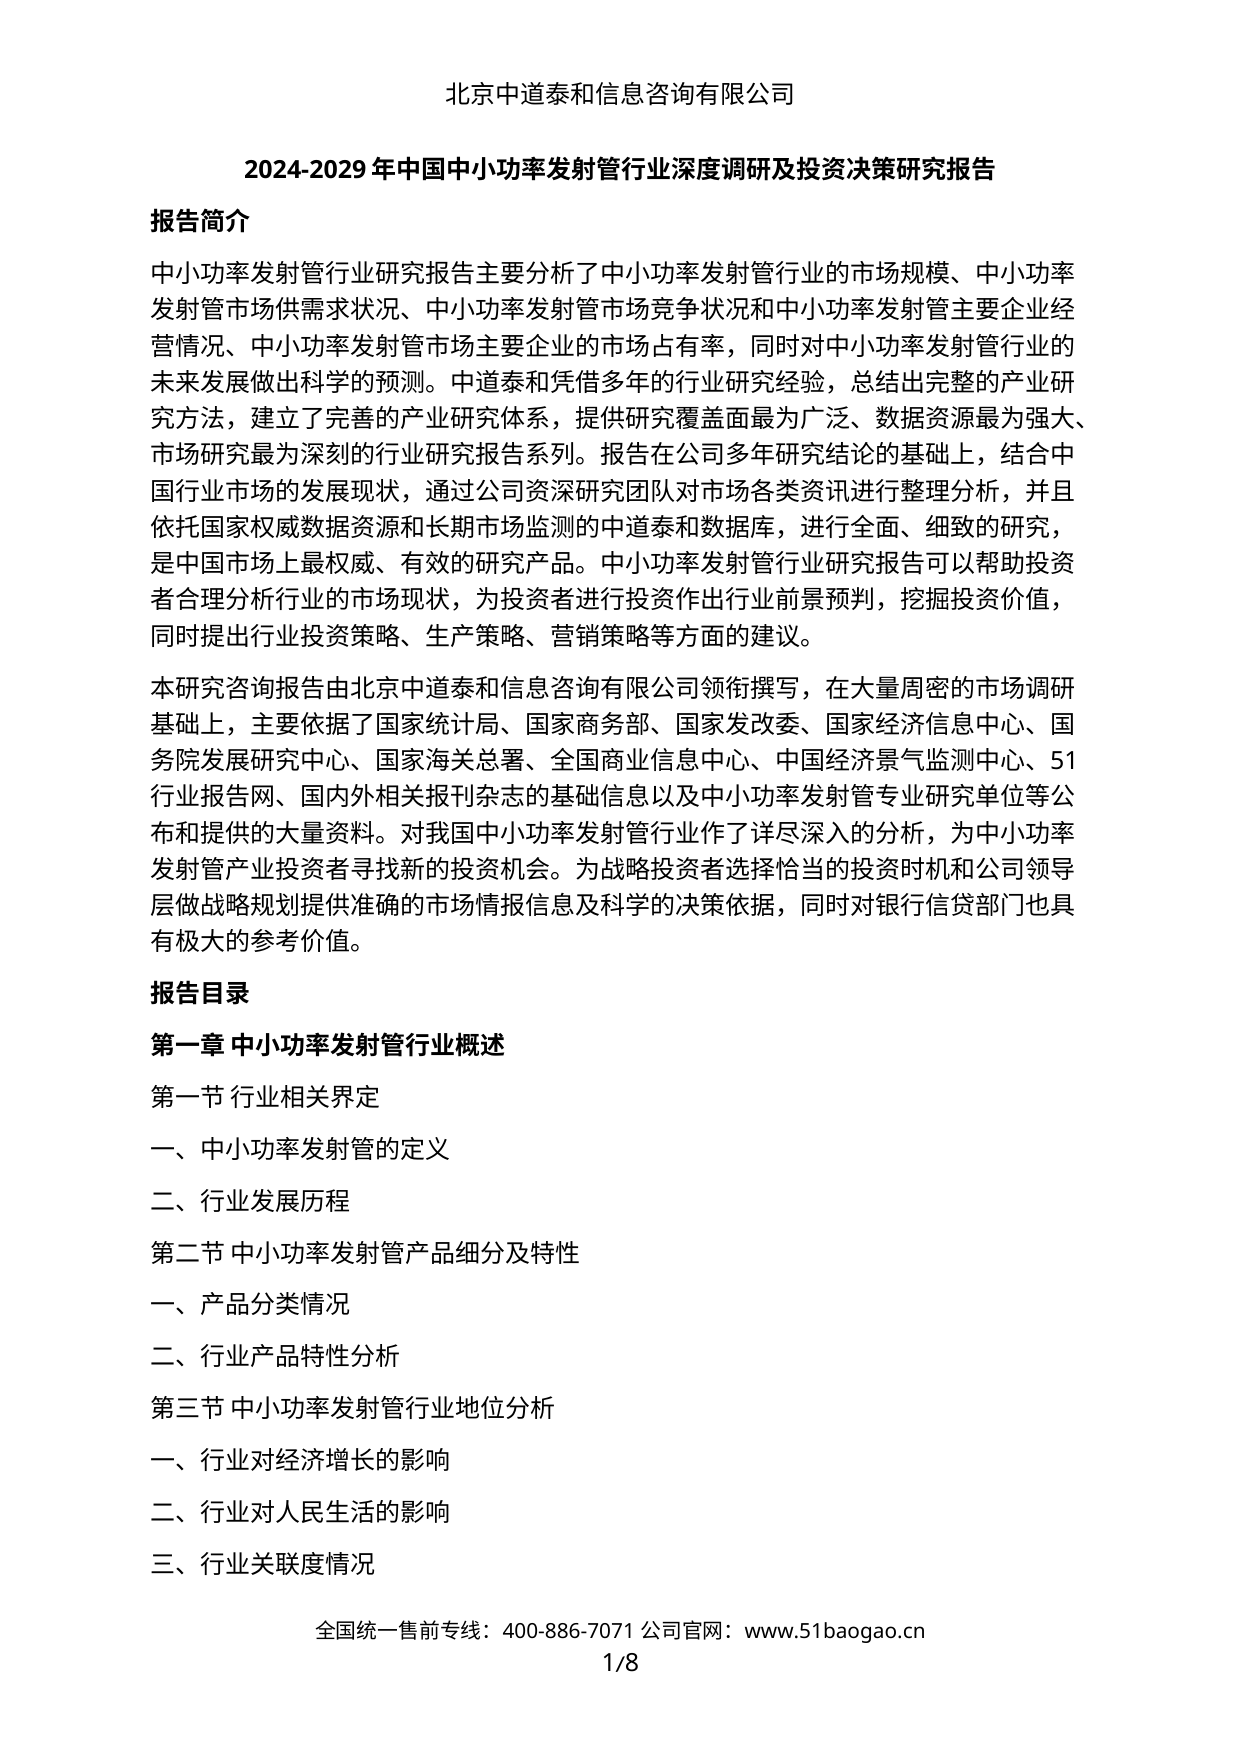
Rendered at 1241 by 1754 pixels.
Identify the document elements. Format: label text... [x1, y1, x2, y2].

text 二、行业产品特性分析 [150, 1337, 1090, 1373]
text 报告简介 [150, 202, 1090, 238]
text 一、产品分类情况 [150, 1285, 1090, 1321]
text 一、行业对经济增长的影响 [150, 1441, 1090, 1477]
text 本研究咨询报告由北京中道泰和信息咨询有限公司领衔撰写，在大量周密的市场调研基础上，主要依据了国家统计局、国家商务部、国家发改委、国家经济信息中心、国务院发展研究中心、国家海关总署、全国商业信息中心、中国经济景气监测中心、51行业报告网、国内外相关报刊杂志的基础信息以及中小功率发射管专业研究单位等公布和提供的大量资料。对我国中小功率发射管行业作了详尽深入的分析，为中小功率发射管产业投资者寻找新的投资机会。为战略投资者选择恰当的投资时机和公司领导层做战略规划提供准确的市场情报信息及科学的决策依据，同时对银行信贷部门也具有极大的参考价值。 [150, 668, 1090, 958]
text 第二节 中小功率发射管产品细分及特性 [150, 1233, 1090, 1269]
text 中小功率发射管行业研究报告主要分析了中小功率发射管行业的市场规模、中小功率发射管市场供需求状况、中小功率发射管市场竞争状况和中小功率发射管主要企业经营情况、中小功率发射管市场主要企业的市场占有率，同时对中小功率发射管行业的未来发展做出科学的预测。中道泰和凭借多年的行业研究经验，总结出完整的产业研究方法，建立了完善的产业研究体系，提供研究覆盖面最为广泛、数据资源最为强大、市场研究最为深刻的行业研究报告系列。报告在公司多年研究结论的基础上，结合中国行业市场的发展现状，通过公司资深研究团队对市场各类资讯进行整理分析，并且依托国家权威数据资源和长期市场监测的中道泰和数据库，进行全面、细致的研究，是中国市场上最权威、有效的研究产品。中小功率发射管行业研究报告可以帮助投资者合理分析行业的市场现状，为投资者进行投资作出行业前景预判，挖掘投资价值，同时提出行业投资策略、生产策略、营销策略等方面的建议。 [150, 254, 1090, 652]
text 2024-2029年中国中小功率发射管行业深度调研及投资决策研究报告 [150, 150, 1090, 186]
text 二、行业对人民生活的影响 [150, 1492, 1090, 1529]
text 第一章 中小功率发射管行业概述 [150, 1026, 1090, 1062]
text 第三节 中小功率发射管行业地位分析 [150, 1389, 1090, 1425]
text 二、行业发展历程 [150, 1181, 1090, 1217]
text 第一节 行业相关界定 [150, 1077, 1090, 1114]
text 报告目录 [150, 974, 1090, 1010]
text 三、行业关联度情况 [150, 1544, 1090, 1581]
text 一、中小功率发射管的定义 [150, 1129, 1090, 1166]
